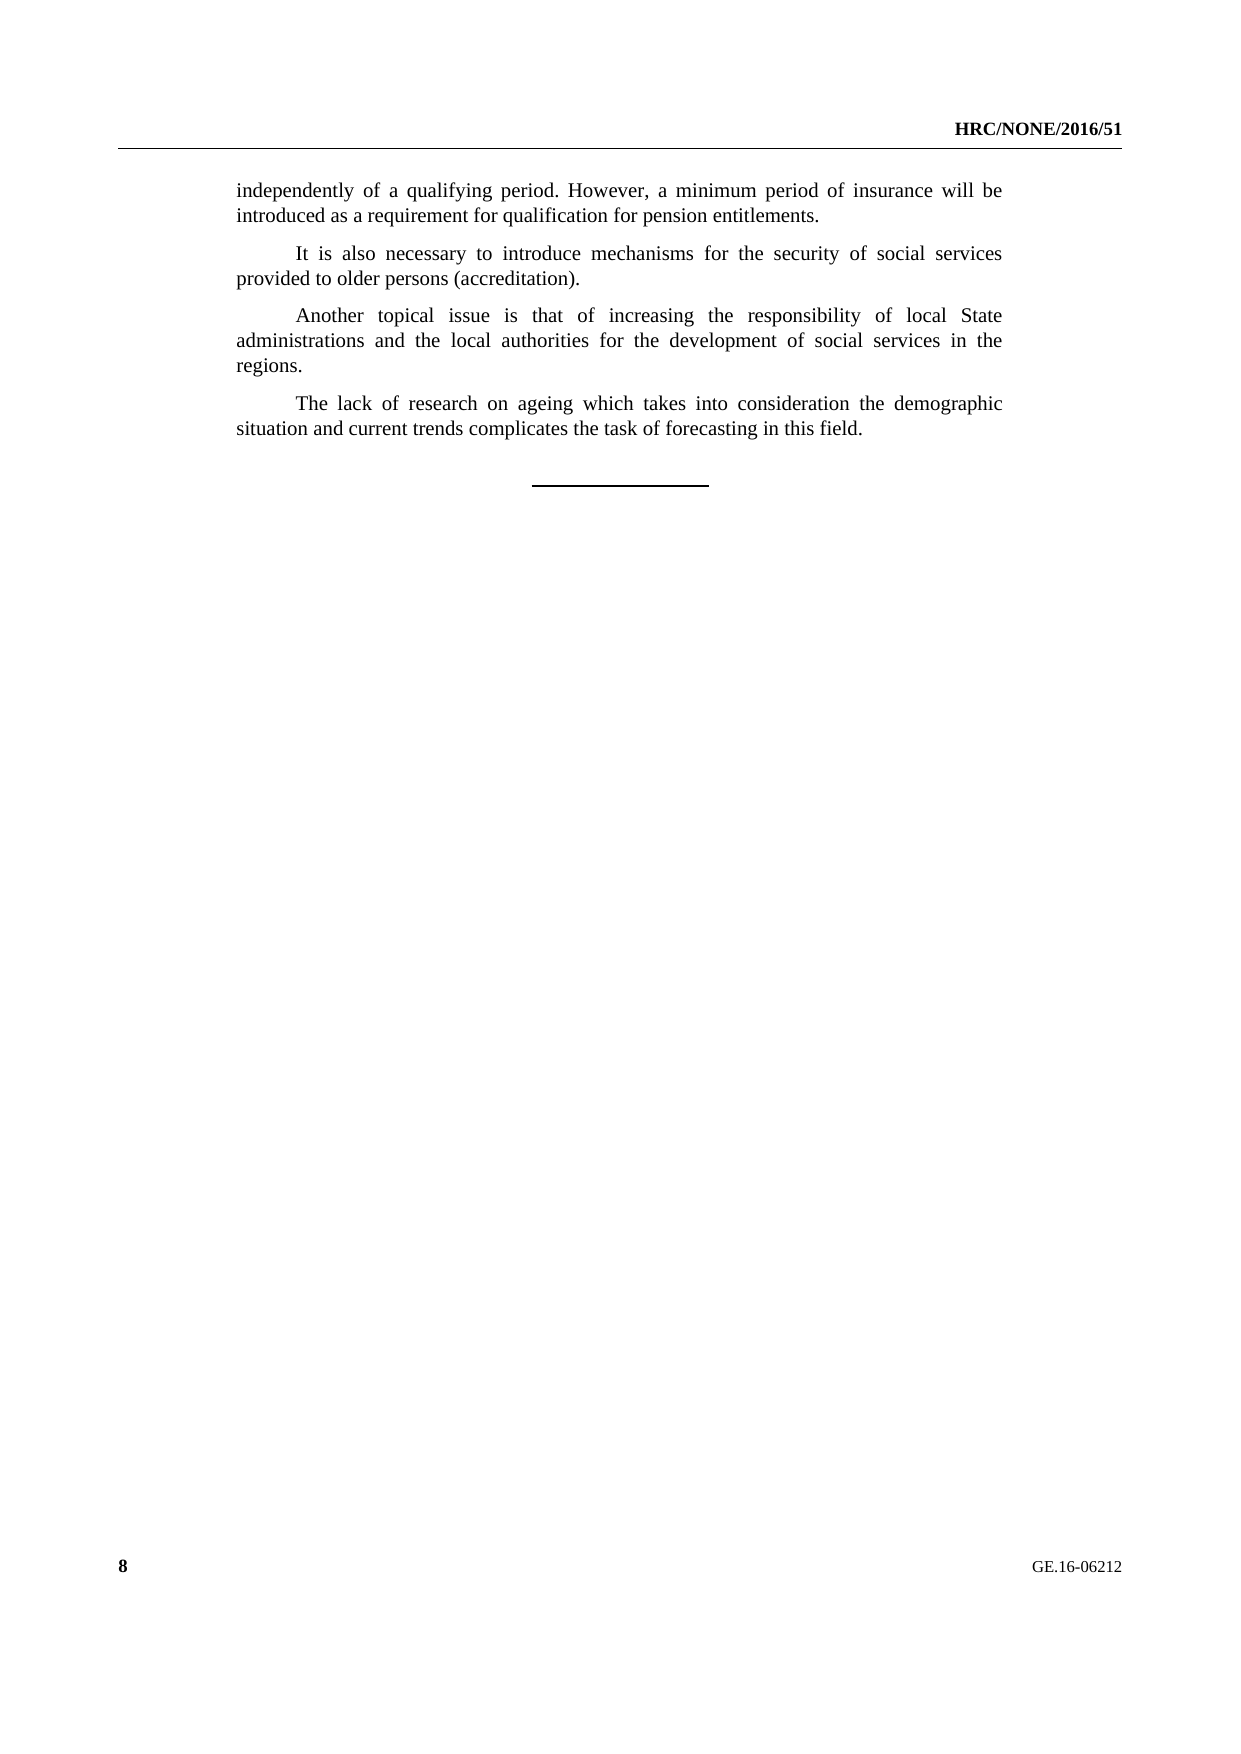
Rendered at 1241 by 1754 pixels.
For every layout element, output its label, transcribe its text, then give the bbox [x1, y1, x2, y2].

text The lack of research on ageing which takes into consideration the demographic situation and current trends complicates the task of forecasting in this field. [236, 390, 1004, 440]
text It is also necessary to introduce mechanisms for the security of social services provided to older persons (accreditation). [236, 240, 1004, 290]
text Another topical issue is that of increasing the responsibility of local State administrations and the local authorities for the development of social services in the regions. [236, 302, 1004, 377]
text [236, 177, 1004, 227]
